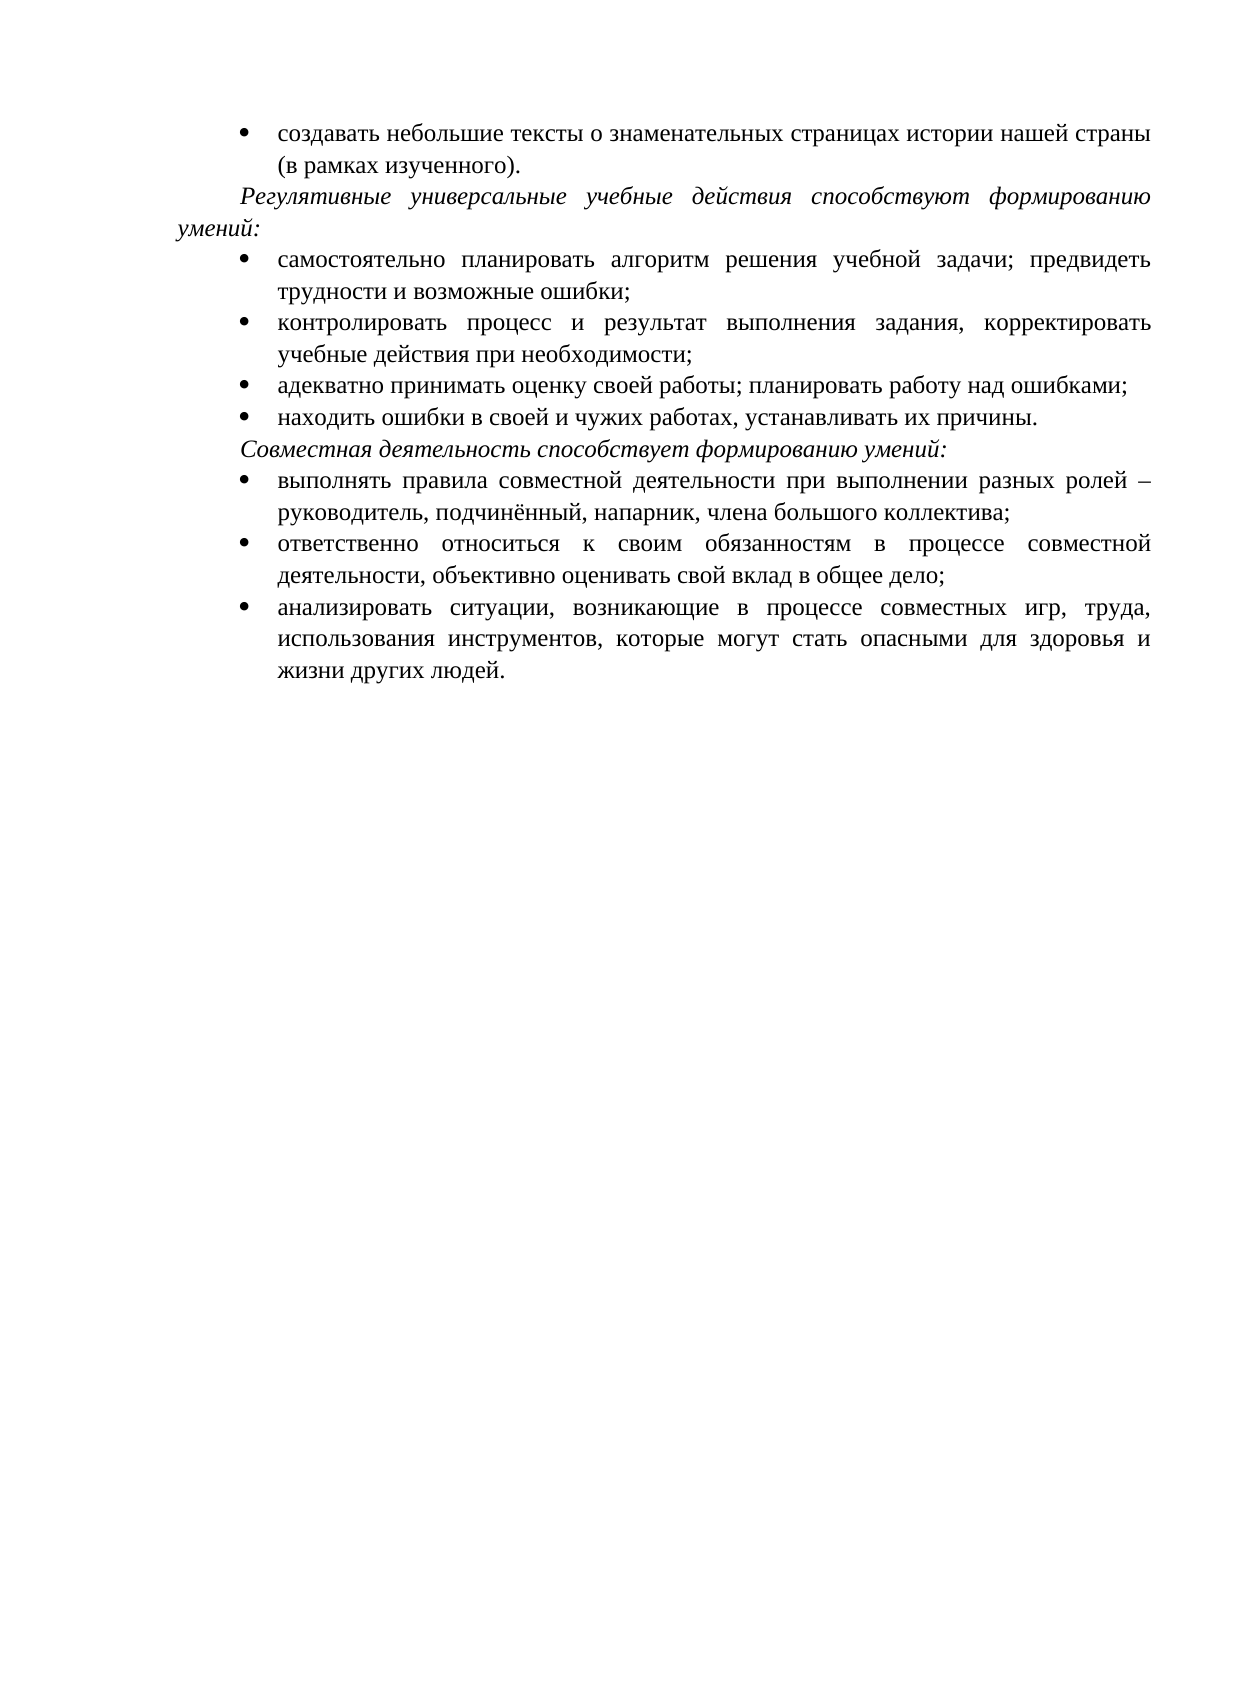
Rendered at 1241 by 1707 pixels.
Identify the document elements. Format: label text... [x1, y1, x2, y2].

list выполнять правила совместной деятельности при выполнении разных ролей – руководитель, подчинённый, напарник, члена большого коллектива; [240, 465, 1152, 526]
list ответственно относиться к своим обязанностям в процессе совместной деятельности, объективно оценивать свой вклад в общее дело; [240, 528, 1152, 589]
text Совместная деятельность способствует формированию умений: [177, 434, 1152, 462]
list самостоятельно планировать алгоритм решения учебной задачи; предвидеть трудности и возможные ошибки; [240, 244, 1152, 305]
list анализировать ситуации, возникающие в процессе совместных игр, труда, использования инструментов, которые могут стать опасными для здоровья и жизни других людей. [240, 592, 1152, 683]
list контролировать процесс и результат выполнения задания, корректировать учебные действия при необходимости; [240, 307, 1152, 368]
list адекватно принимать оценку своей работы; планировать работу над ошибками; [240, 371, 1152, 399]
list создавать небольшие тексты о знаменательных страницах истории нашей страны (в рамках изученного). [240, 118, 1152, 178]
text Регулятивные универсальные учебные действия способствуют формированию умений: [177, 181, 1152, 242]
list находить ошибки в своей и чужих работах, устанавливать их причины. [240, 402, 1152, 431]
